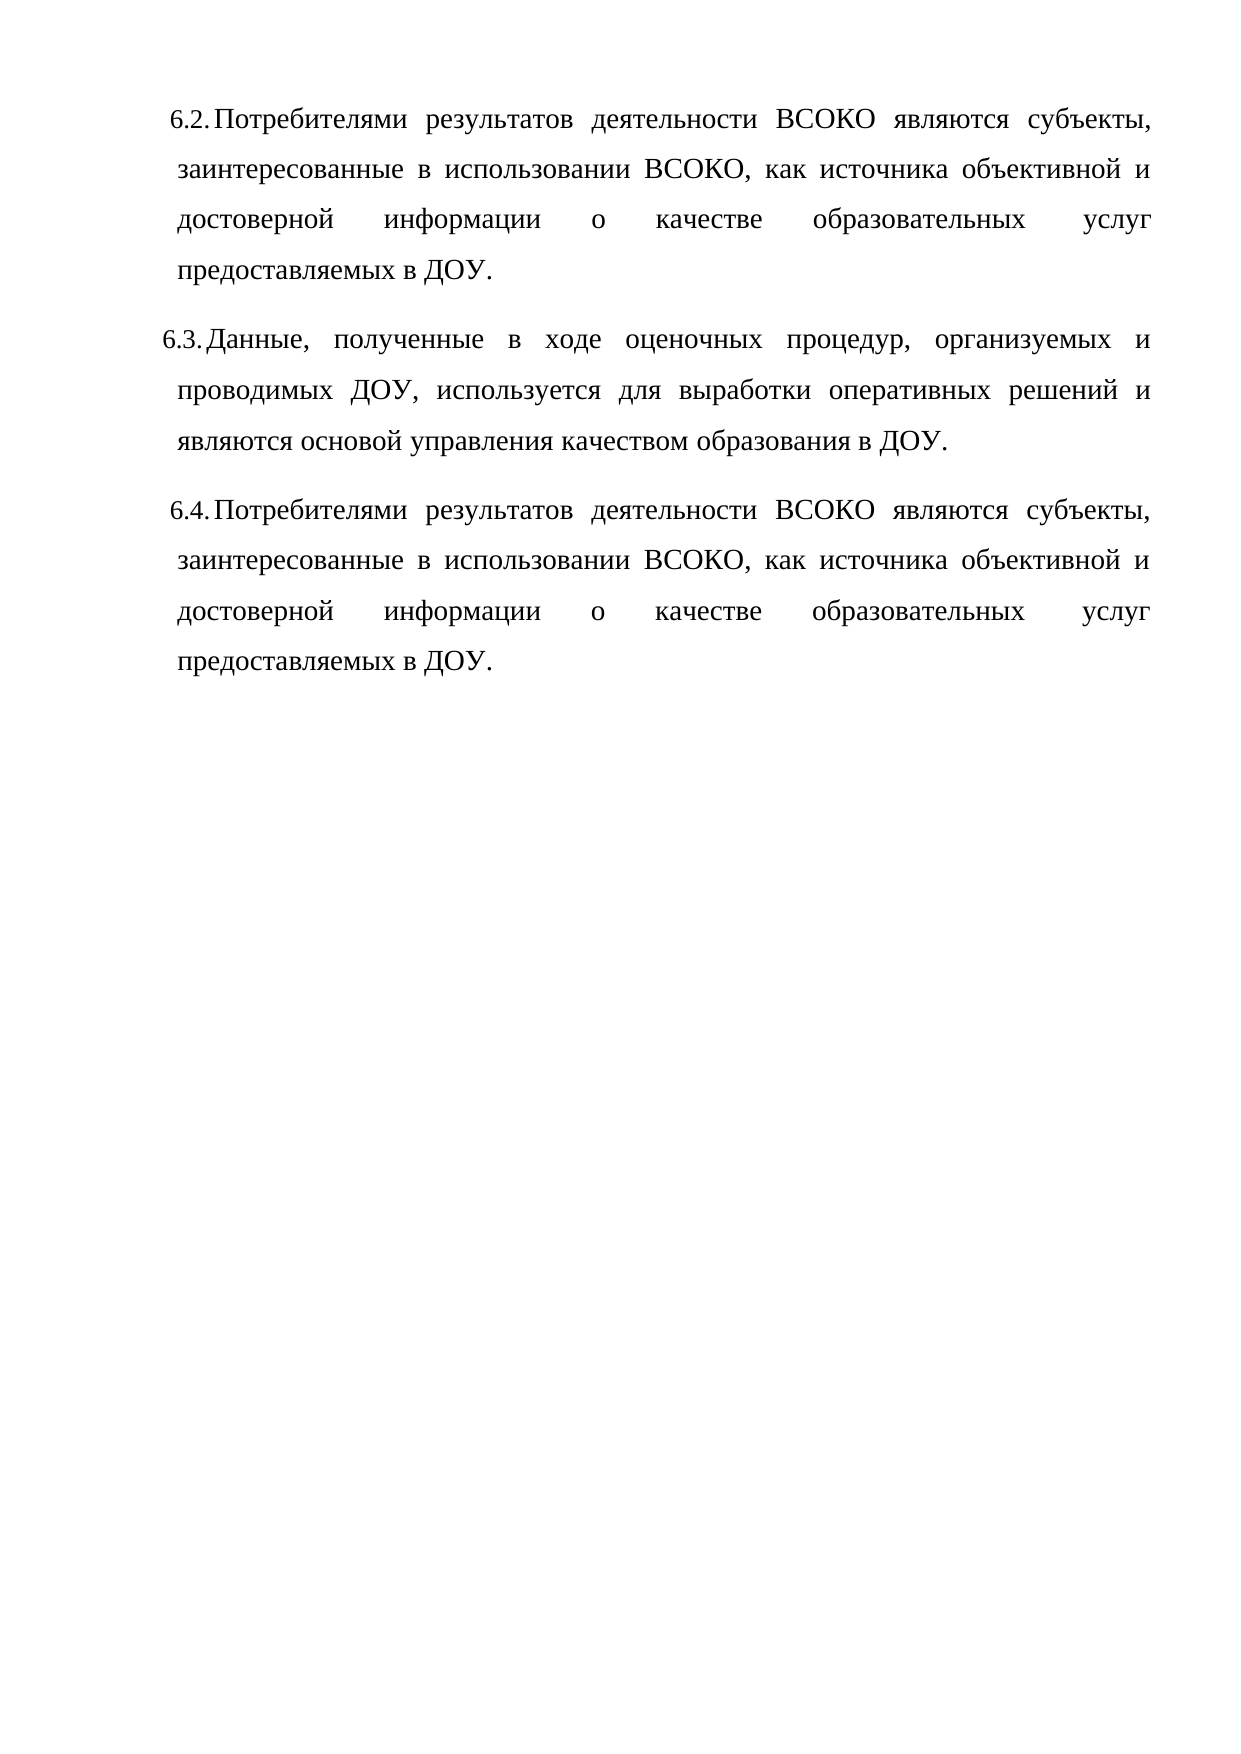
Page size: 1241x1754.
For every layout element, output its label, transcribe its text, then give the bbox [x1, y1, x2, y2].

list Потребителями результатов деятельности ВСОКО являются субъекты, заинтересованные в использовании ВСОКО, как источника объективной и достоверной информации о качестве образовательных услуг предоставляемых в ДОУ. [169, 101, 1152, 285]
list Потребителями результатов деятельности ВСОКО являются субъекты, заинтересованные в использовании ВСОКО, как источника объективной и достоверной информации о качестве образовательных услуг предоставляемых в ДОУ. [169, 492, 1151, 676]
list Данные, полученные в ходе оценочных процедур, организуемых и проводимых ДОУ, используется для выработки оперативных решений и являются основой управления качеством образования в ДОУ. [162, 321, 1151, 456]
